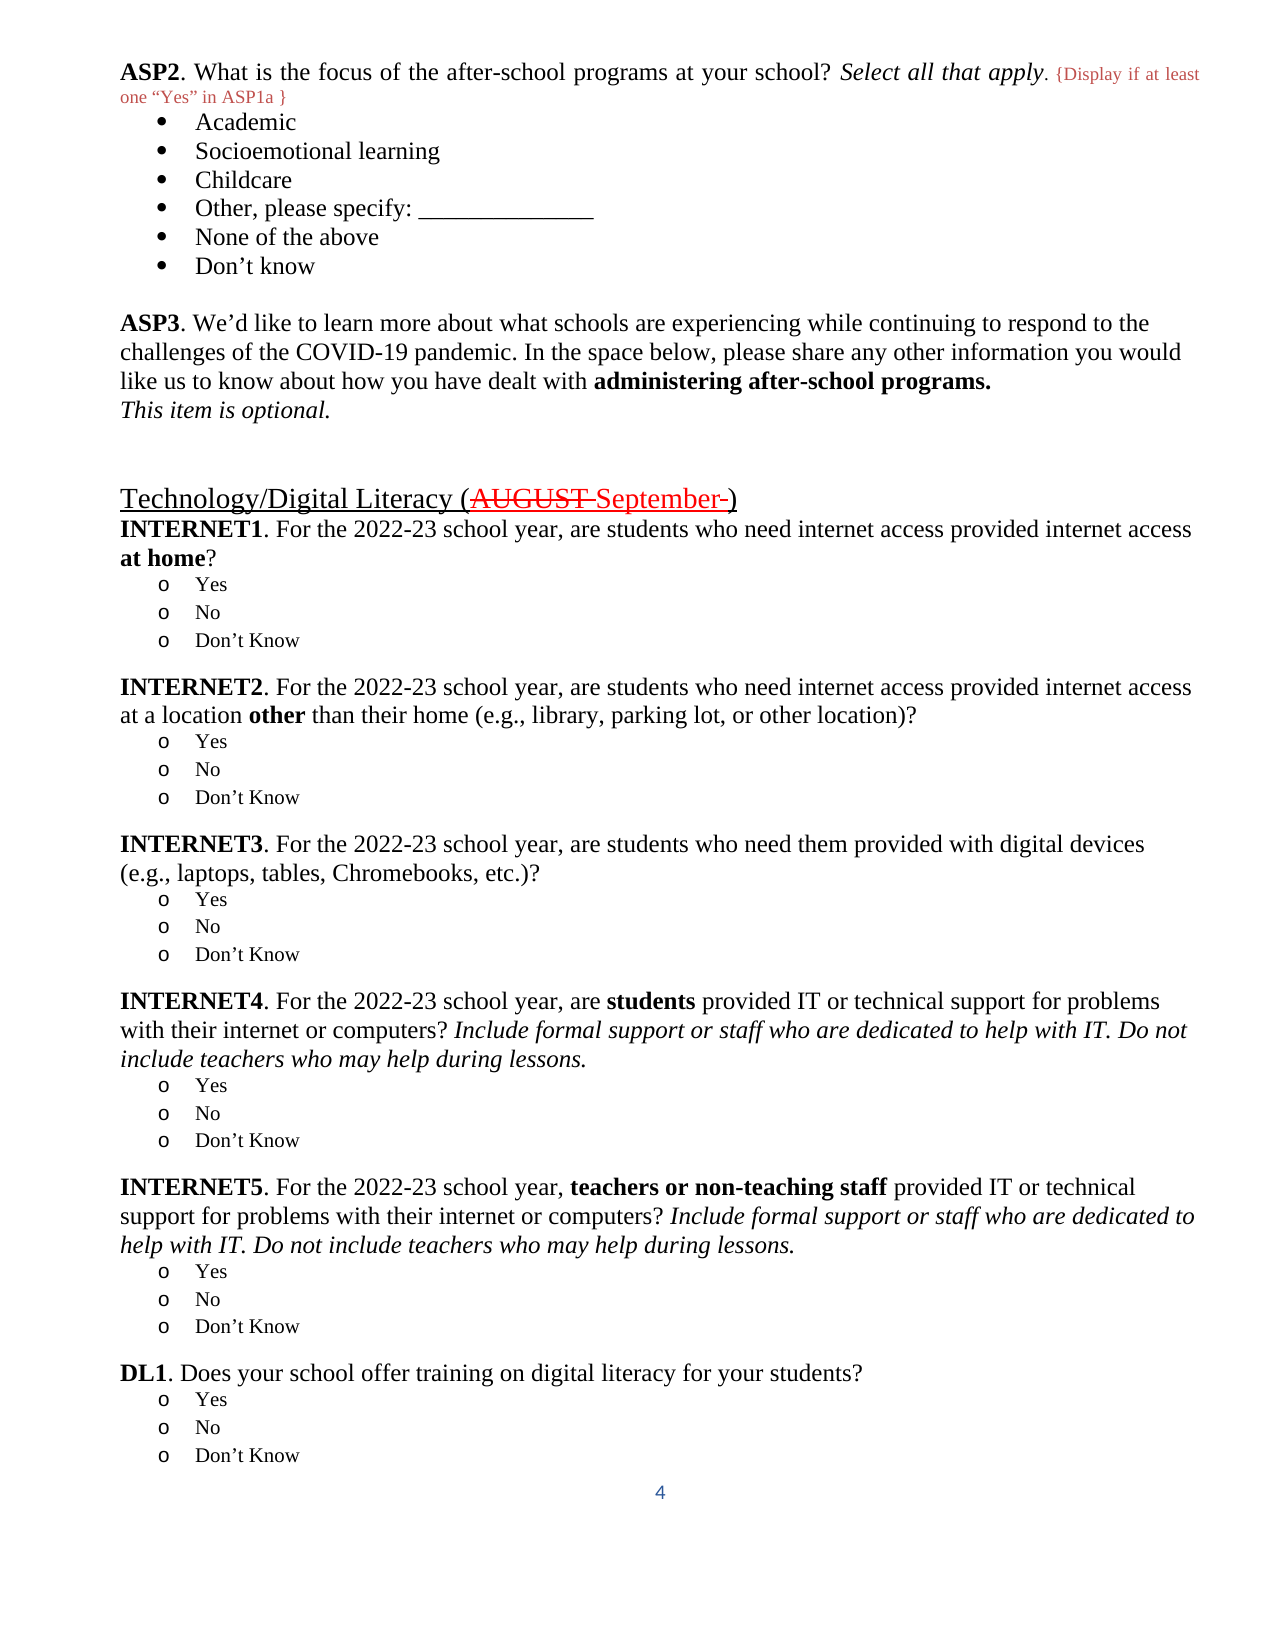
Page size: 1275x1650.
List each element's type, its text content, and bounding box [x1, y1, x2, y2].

list Yes [157, 1073, 1200, 1098]
list Other, please specify: ______________ [157, 193, 1200, 222]
list No [157, 1415, 1200, 1441]
list Don’t Know [157, 785, 1200, 811]
list No [157, 1286, 1200, 1312]
list Don’t know [157, 251, 1200, 280]
list No [157, 600, 1200, 626]
text INTERNET3. For the 2022-23 school year, are students who need them provided with digital devices (e.g., laptops, tables, Chromebooks, etc.)? [120, 829, 1200, 887]
list No [157, 1100, 1200, 1126]
list Academic [157, 107, 1200, 136]
list No [157, 757, 1200, 783]
text ASP2. What is the focus of the after-school programs at your school? Select all that apply. {Display if at least one “Yes” in ASP1a } [120, 57, 1200, 107]
text INTERNET5. For the 2022-23 school year, teachers or non-teaching staff provided IT or technical support for problems with their internet or computers? Include formal support or staff who are dedicated to help with IT. Do not include teachers who may help during lessons. [120, 1172, 1200, 1259]
text ASP3. We’d like to learn more about what schools are experiencing while continuing to respond to the challenges of the COVID-19 pandemic. In the space below, please share any other information you would like us to know about how you have dealt with administering after-school programs. [120, 308, 1200, 395]
text INTERNET4. For the 2022-23 school year, are students provided IT or technical support for problems with their internet or computers? Include formal support or staff who are dedicated to help with IT. Do not include teachers who may help during lessons. [120, 986, 1200, 1073]
list Yes [157, 729, 1200, 755]
subtitle Technology/Digital Literacy (AUGUST September ) [120, 481, 1200, 514]
text DL1. Does your school offer training on digital literacy for your students? [120, 1358, 1200, 1387]
list Childcare [157, 165, 1200, 193]
list Socioemotional learning [157, 136, 1200, 165]
list No [157, 914, 1200, 940]
list Don’t Know [157, 1128, 1200, 1154]
list Don’t Know [157, 627, 1200, 653]
list Yes [157, 1387, 1200, 1413]
list Don’t Know [157, 1314, 1200, 1340]
list Don’t Know [157, 1443, 1200, 1468]
text INTERNET1. For the 2022-23 school year, are students who need internet access provided internet access at home? [120, 514, 1200, 572]
list None of the above [157, 222, 1200, 251]
text INTERNET2. For the 2022-23 school year, are students who need internet access provided internet access at a location other than their home (e.g., library, parking lot, or other location)? [120, 672, 1200, 729]
list Don’t Know [157, 942, 1200, 968]
list Yes [157, 572, 1200, 598]
list Yes [157, 1259, 1200, 1284]
text This item is optional. [120, 395, 1200, 423]
list Yes [157, 887, 1200, 912]
